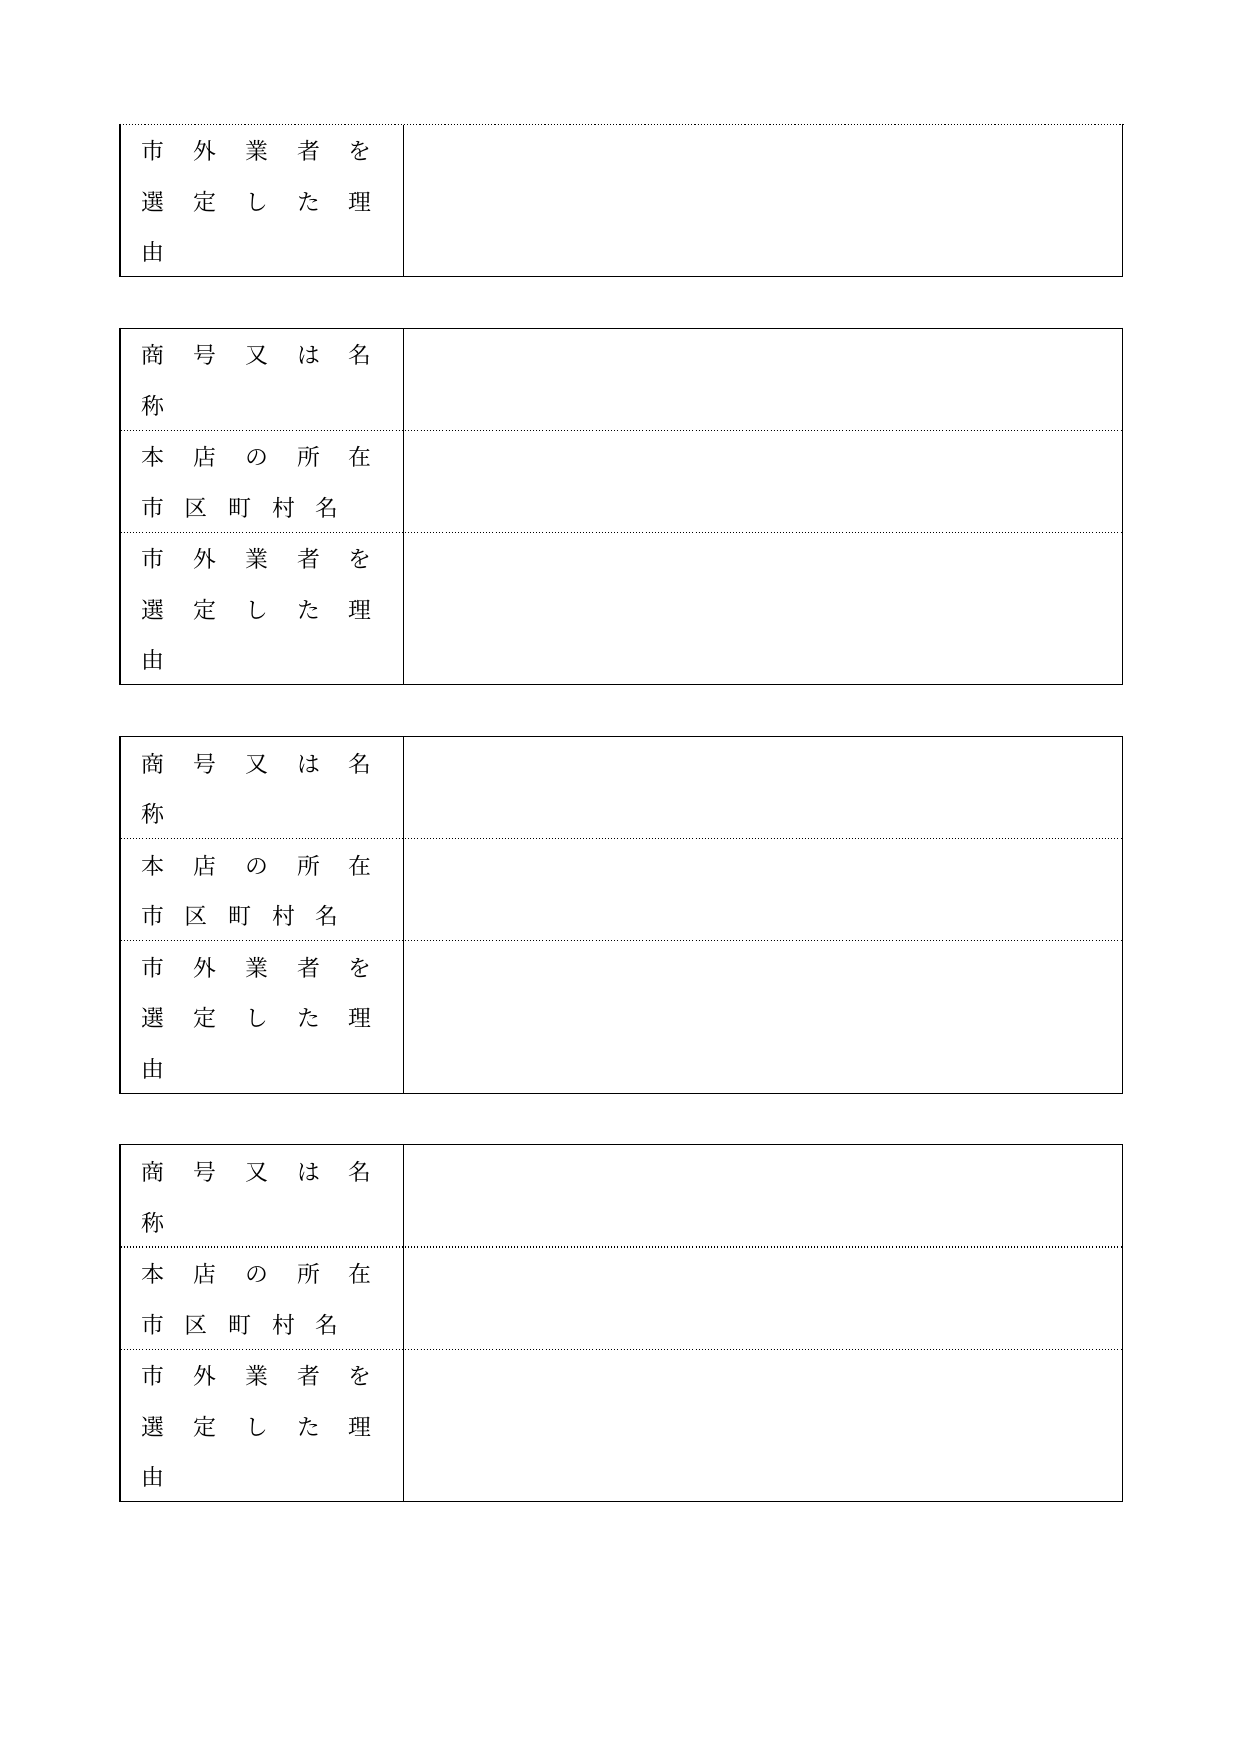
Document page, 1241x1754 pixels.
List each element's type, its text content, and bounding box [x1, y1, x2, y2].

table_cell [404, 838, 1122, 940]
table_header [404, 737, 1122, 838]
table_header [404, 329, 1122, 430]
table_cell 本店の所在市区町村名 [121, 430, 403, 532]
table_cell 市外業者を選定した理由 [121, 532, 403, 684]
table_cell 市外業者を選定した理由 [121, 1349, 403, 1501]
table_cell 本店の所在市区町村名 [121, 838, 403, 940]
table_cell [404, 940, 1122, 1093]
table_cell 市外業者を選定した理由 [121, 940, 403, 1093]
table_header 商号又は名称 [121, 1145, 403, 1246]
table_cell [404, 430, 1122, 532]
table_header 商号又は名称 [121, 329, 403, 430]
table_cell 市外業者を選定した理由 [121, 124, 403, 276]
table_cell [404, 1246, 1122, 1348]
table_cell [404, 532, 1122, 684]
table_cell [404, 124, 1122, 276]
table_cell 本店の所在市区町村名 [121, 1246, 403, 1348]
table_header 商号又は名称 [121, 737, 403, 838]
table_cell [404, 1349, 1122, 1501]
table_header [404, 1145, 1122, 1246]
